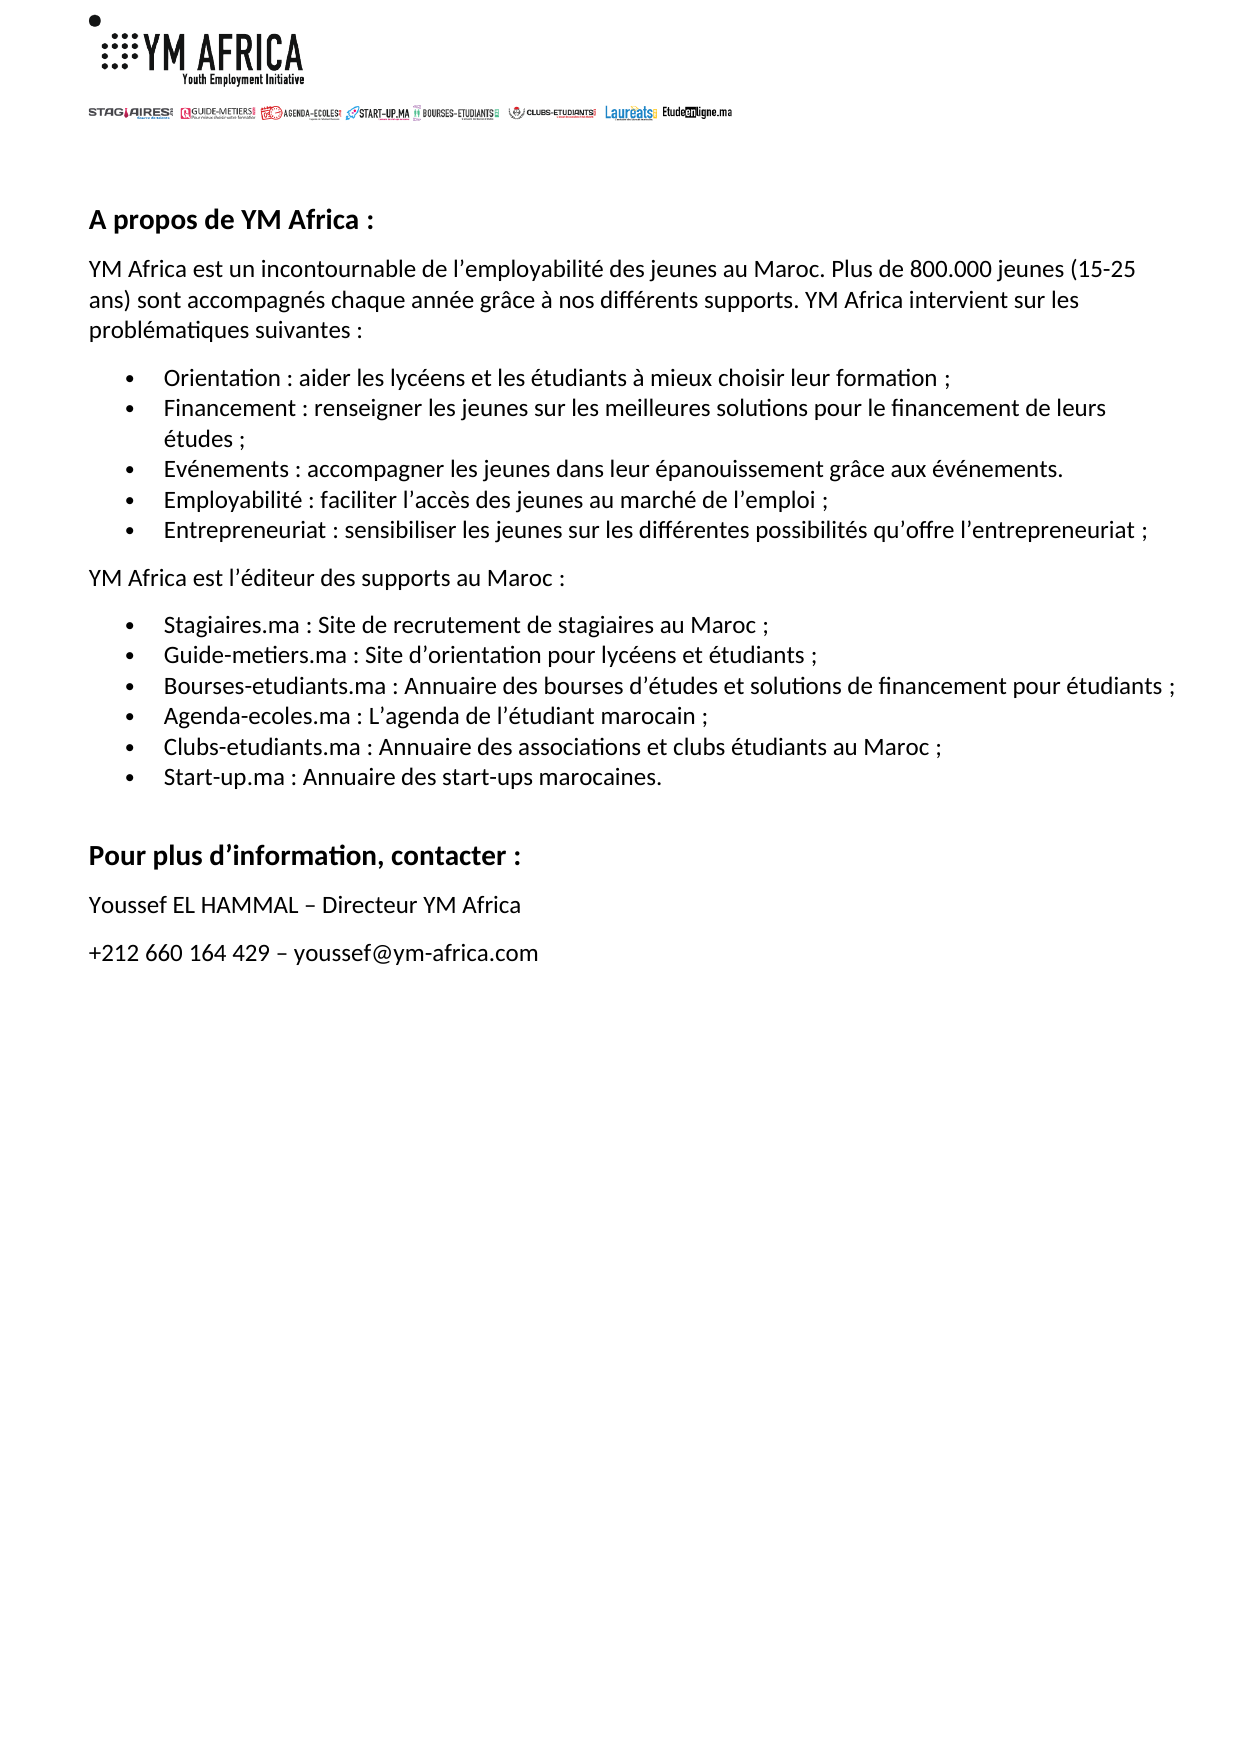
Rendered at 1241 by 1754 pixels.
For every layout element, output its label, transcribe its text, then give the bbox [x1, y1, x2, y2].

text YM Africa est un incontournable de l’employabilité des jeunes au Maroc. Plus de 800.000 jeunes (15-25 ans) sont accompagnés chaque année grâce à nos différents supports. YM Africa intervient sur les problématiques suivantes : [89, 254, 1181, 345]
text Pour plus d’information, contacter : [89, 837, 1181, 873]
text A propos de YM Africa : [89, 201, 1181, 237]
list Employabilité : faciliter l’accès des jeunes au marché de l’emploi ; [126, 484, 1181, 514]
text Youssef EL HAMMAL – Directeur YM Africa [89, 890, 1181, 920]
list Evénements : accompagner les jeunes dans leur épanouissement grâce aux événements. [126, 453, 1181, 484]
text YM Africa est l’éditeur des supports au Maroc : [89, 562, 1181, 592]
list Stagiaires.ma : Site de recrutement de stagiaires au Maroc ; [126, 609, 1181, 639]
list Agenda-ecoles.ma : L’agenda de l’étudiant marocain ; [126, 700, 1181, 731]
list Entrepreneuriat : sensibiliser les jeunes sur les différentes possibilités qu’offre l’entrepreneuriat ; [126, 514, 1181, 545]
list Start-up.ma : Annuaire des start-ups marocaines. [126, 761, 1181, 792]
list Orientation : aider les lycéens et les étudiants à mieux choisir leur formation ; [126, 362, 1181, 392]
picture [88, 14, 732, 121]
list Guide-metiers.ma : Site d’orientation pour lycéens et étudiants ; [126, 639, 1181, 670]
list Financement : renseigner les jeunes sur les meilleures solutions pour le financement de leurs études ; [126, 392, 1181, 453]
list Bourses-etudiants.ma : Annuaire des bourses d’études et solutions de financement pour étudiants ; [126, 670, 1181, 700]
list Clubs-etudiants.ma : Annuaire des associations et clubs étudiants au Maroc ; [126, 731, 1181, 761]
text +212 660 164 429 – youssef@ym-africa.com [89, 937, 1181, 967]
